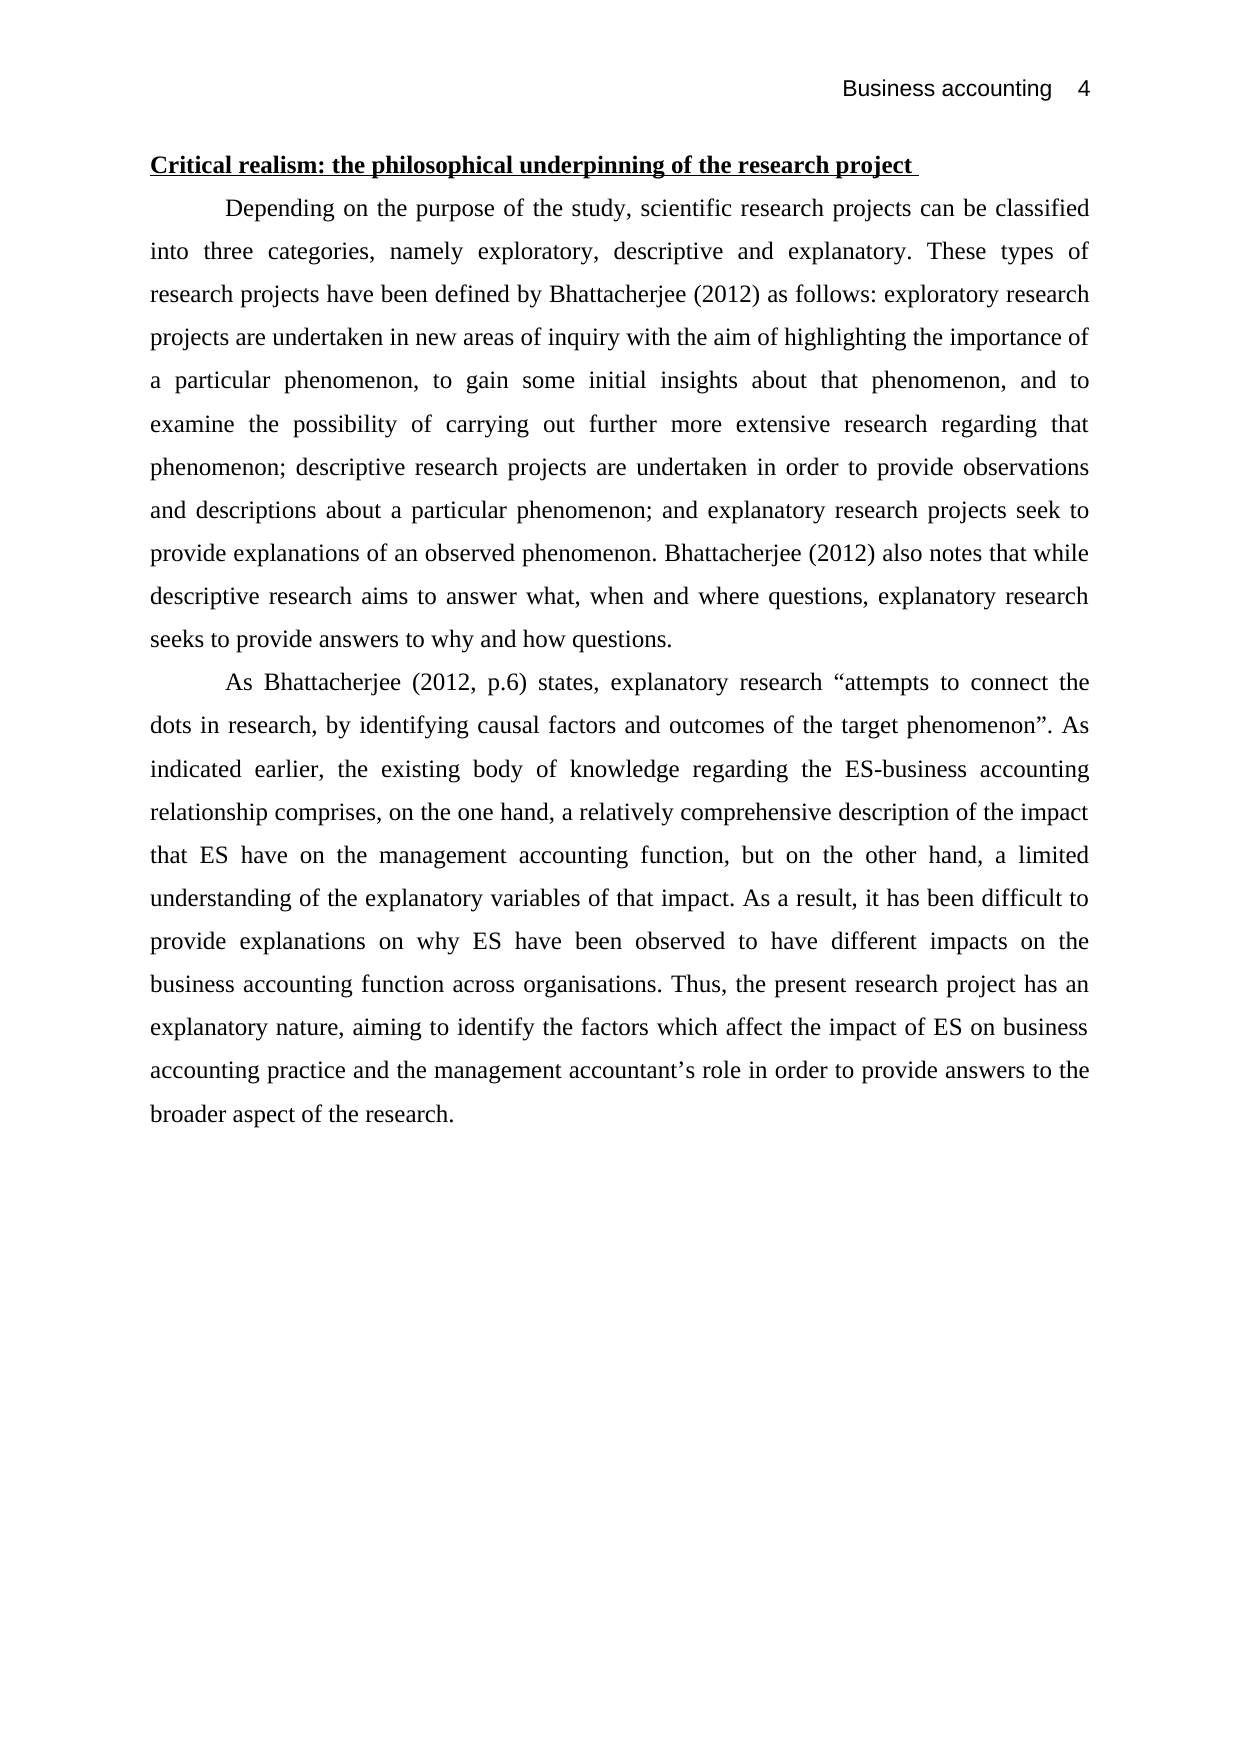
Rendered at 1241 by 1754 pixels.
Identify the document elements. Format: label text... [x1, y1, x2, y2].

text As Bhattacherjee (2012, p.6) states, explanatory research “attempts to connect the dots in research, by identifying causal factors and outcomes of the target phenomenon”. As indicated earlier, the existing body of knowledge regarding the ES-business accounting relationship comprises, on the one hand, a relatively comprehensive description of the impact that ES have on the management accounting function, but on the other hand, a limited understanding of the explanatory variables of that impact. As a result, it has been difficult to provide explanations on why ES have been observed to have different impacts on the business accounting function across organisations. Thus, the present research project has an explanatory nature, aiming to identify the factors which affect the impact of ES on business accounting practice and the management accountant’s role in order to provide answers to the broader aspect of the research. [150, 667, 1090, 1127]
text Critical realism: the philosophical underpinning of the research project [150, 150, 1090, 179]
text Depending on the purpose of the study, scientific research projects can be classified into three categories, namely exploratory, descriptive and explanatory. These types of research projects have been defined by Bhattacherjee (2012) as follows: exploratory research projects are undertaken in new areas of inquiry with the aim of highlighting the importance of a particular phenomenon, to gain some initial insights about that phenomenon, and to examine the possibility of carrying out further more extensive research regarding that phenomenon; descriptive research projects are undertaken in order to provide observations and descriptions about a particular phenomenon; and explanatory research projects seek to provide explanations of an observed phenomenon. Bhattacherjee (2012) also notes that while descriptive research aims to answer what, when and where questions, explanatory research seeks to provide answers to why and how questions. [150, 193, 1090, 653]
